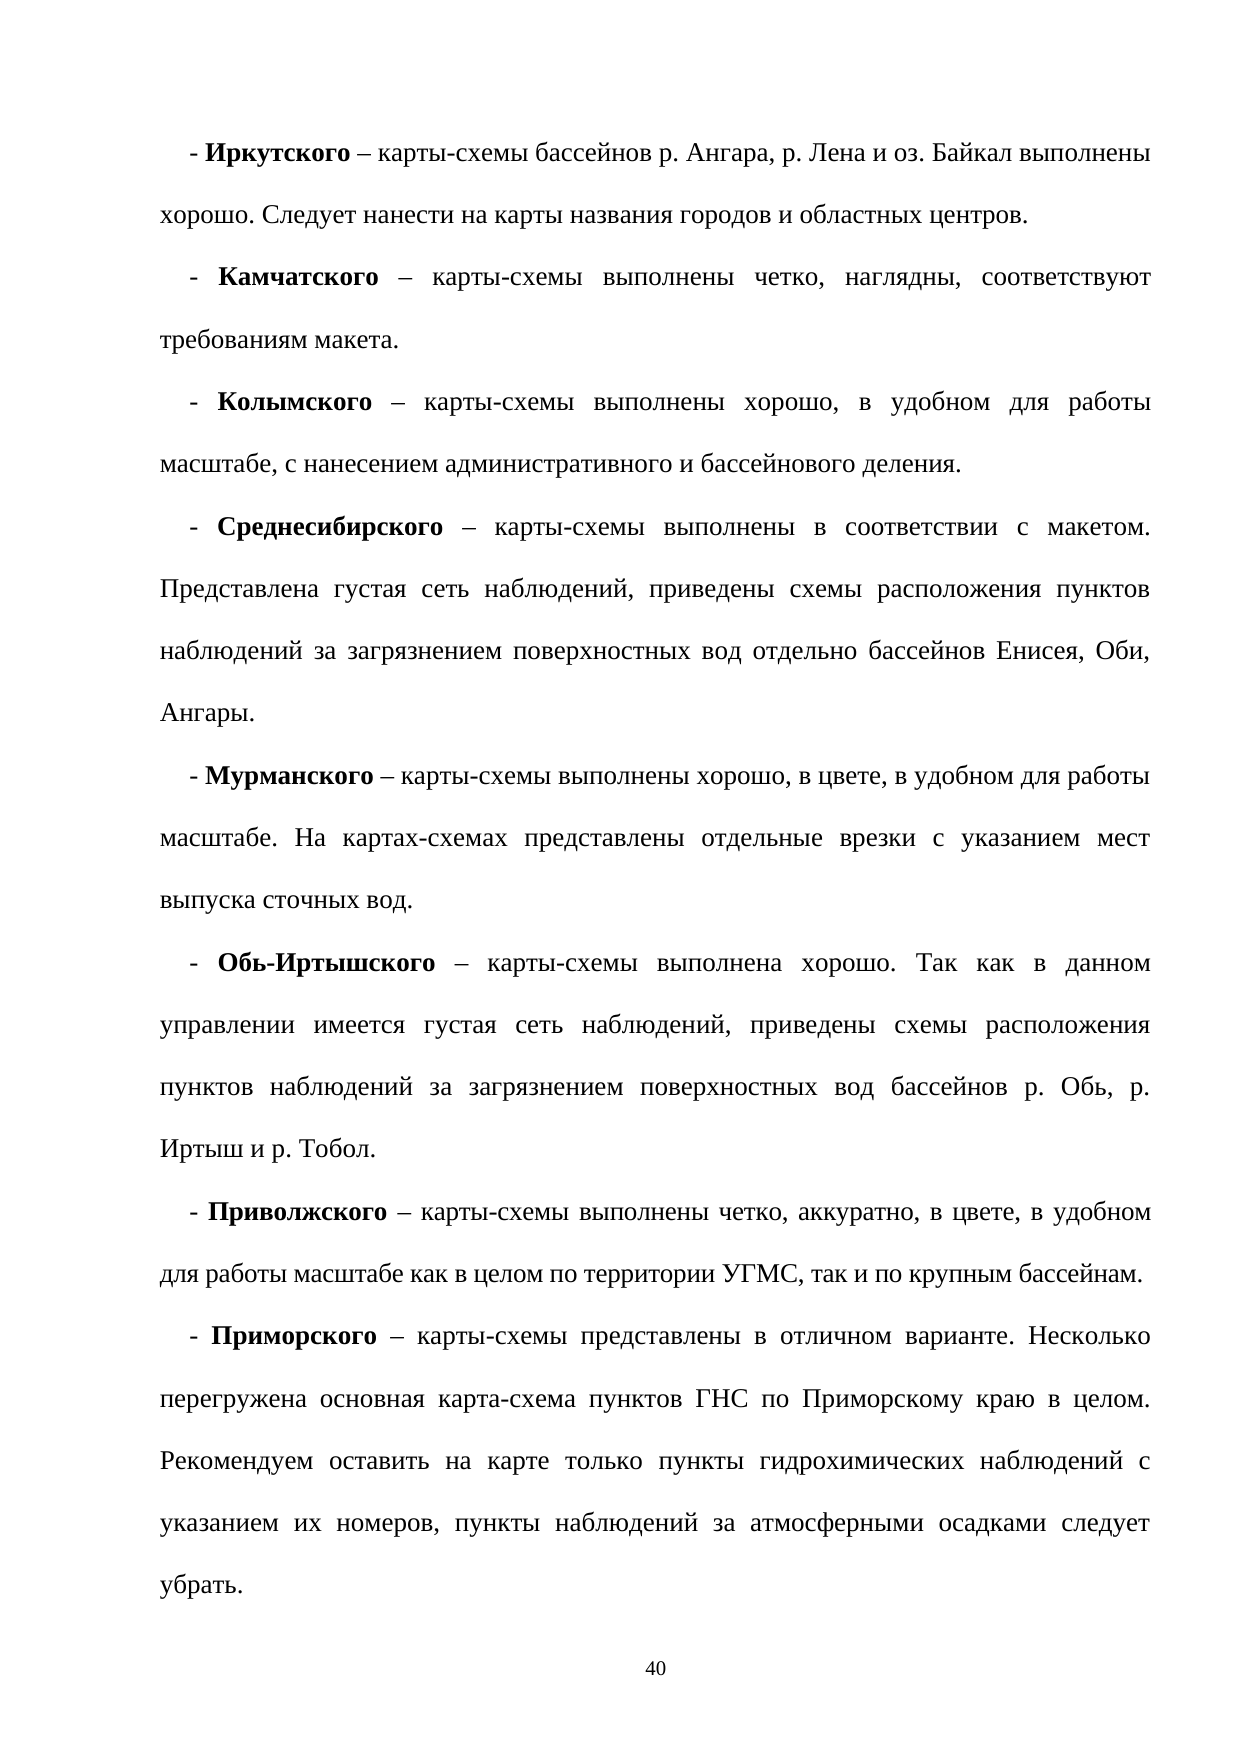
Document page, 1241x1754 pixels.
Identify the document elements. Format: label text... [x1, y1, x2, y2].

text - Среднесибирского – карты-схемы выполнены в соответствии с макетом. Представлена густая сеть наблюдений, приведены схемы расположения пунктов наблюдений за загрязнением поверхностных вод отдельно бассейнов Енисея, Оби, Ангары. [159, 509, 1152, 728]
text - Приморского – карты-схемы представлены в отличном варианте. Несколько перегружена основная карта-схема пунктов ГНС по Приморскому краю в целом. Рекомендуем оставить на карте только пункты гидрохимических наблюдений с указанием их номеров, пункты наблюдений за атмосферными осадками следует убрать. [159, 1319, 1152, 1600]
text - Мурманского – карты-схемы выполнены хорошо, в цвете, в удобном для работы масштабе. На картах-схемах представлены отдельные врезки с указанием мест выпуска сточных вод. [159, 759, 1152, 914]
text - Обь-Иртышского – карты-схемы выполнена хорошо. Так как в данном управлении имеется густая сеть наблюдений, приведены схемы расположения пунктов наблюдений за загрязнением поверхностных вод бассейнов р. Обь, р. Иртыш и р. Тобол. [159, 946, 1152, 1164]
text - Камчатского – карты-схемы выполнены четко, наглядны, соответствуют требованиям макета. [159, 260, 1152, 354]
text - Иркутского – карты-схемы бассейнов р. Ангара, р. Лена и оз. Байкал выполнены хорошо. Следует нанести на карты названия городов и областных центров. [159, 136, 1152, 229]
text - Приволжского – карты-схемы выполнены четко, аккуратно, в цвете, в удобном для работы масштабе как в целом по территории УГМС, так и по крупным бассейнам. [159, 1195, 1152, 1288]
text - Колымского – карты-схемы выполнены хорошо, в удобном для работы масштабе, с нанесением административного и бассейнового деления. [159, 385, 1152, 478]
